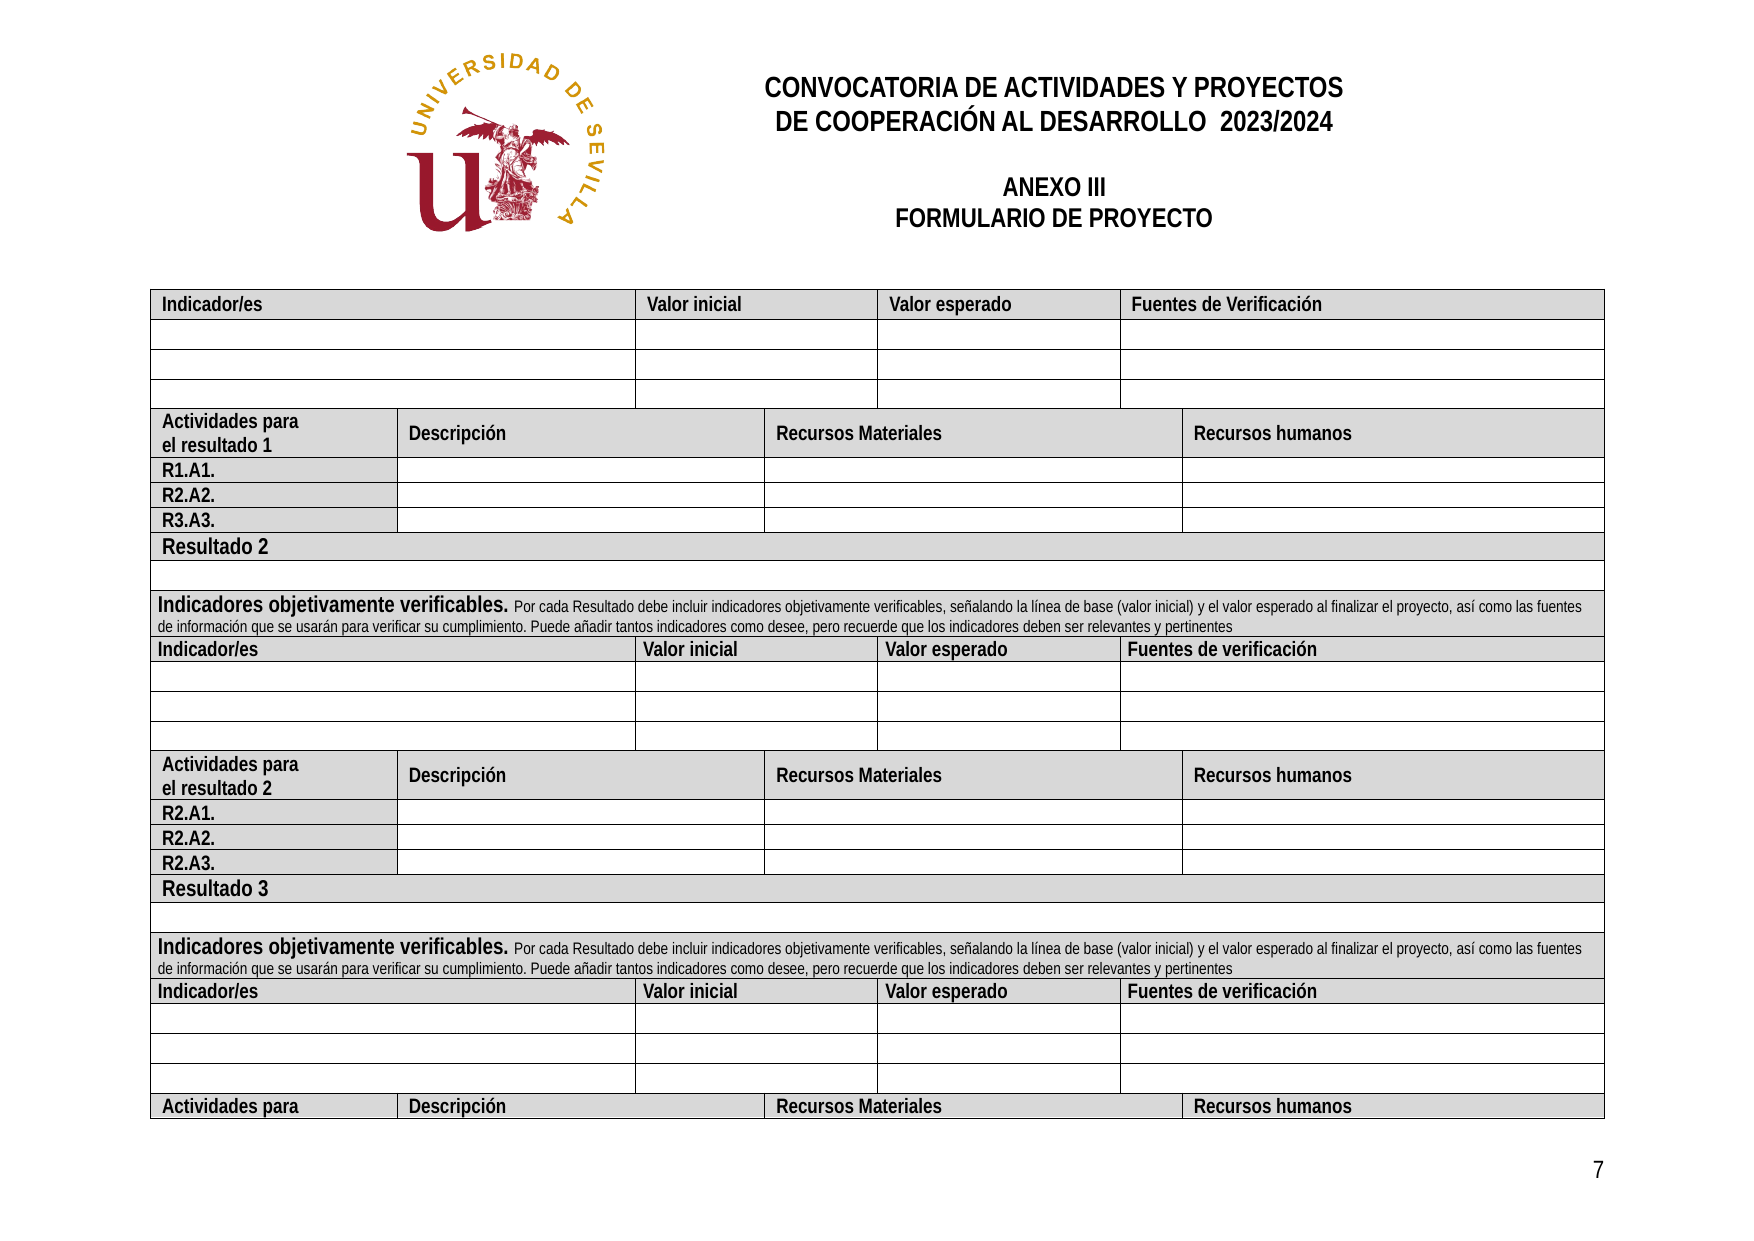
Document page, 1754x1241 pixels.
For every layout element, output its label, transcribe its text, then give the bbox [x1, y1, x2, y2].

table_cell [878, 692, 1120, 721]
table_cell [636, 722, 877, 750]
table_cell [878, 1064, 1120, 1092]
table_cell R2.A2. [151, 825, 397, 849]
table_cell Resultado 3 [151, 875, 1604, 902]
table_cell Recursos Materiales [765, 751, 1182, 799]
table_cell [636, 1064, 877, 1092]
table_cell [151, 380, 635, 408]
table_cell [151, 1064, 635, 1092]
table_cell Valor esperado [878, 290, 1120, 319]
table_cell [1121, 350, 1604, 378]
table_cell [398, 800, 764, 824]
table_cell Fuentes de verificación [1121, 979, 1604, 1003]
table_cell [636, 1034, 877, 1063]
table_cell Indicador/es [151, 979, 635, 1003]
table_cell [1121, 722, 1604, 750]
table_cell [636, 350, 877, 378]
table_cell Indicadores objetivamente verificables. Por cada Resultado debe incluir indicadores objetivamente verificables, señalando la línea de base (valor inicial) y el valor esperado al finalizar el proyecto, así como las fuentes de información que se usarán para verificar su cumplimiento. Puede añadir tantos indicadores como desee, pero recuerde que los indicadores deben ser relevantes y pertinentes [151, 933, 1604, 978]
table_cell Descripción [398, 1094, 764, 1117]
table_cell Recursos humanos [1183, 1094, 1604, 1117]
table_cell [878, 320, 1120, 349]
table_cell [636, 692, 877, 721]
table_cell [1121, 1034, 1604, 1063]
table_cell [878, 1034, 1120, 1063]
table_cell Indicadores objetivamente verificables. Por cada Resultado debe incluir indicadores objetivamente verificables, señalando la línea de base (valor inicial) y el valor esperado al finalizar el proyecto, así como las fuentes de información que se usarán para verificar su cumplimiento. Puede añadir tantos indicadores como desee, pero recuerde que los indicadores deben ser relevantes y pertinentes [151, 591, 1604, 636]
table_cell [878, 350, 1120, 378]
table_cell Actividades para el resultado 1 [151, 409, 397, 457]
picture [386, 51, 605, 252]
table_cell [1121, 1064, 1604, 1092]
table_cell [878, 662, 1120, 691]
table_cell [151, 722, 635, 750]
table_cell [398, 458, 764, 482]
table_cell [636, 380, 877, 408]
table_cell [1183, 800, 1604, 824]
table_cell Valor inicial [636, 979, 877, 1003]
table_cell [636, 320, 877, 349]
table_cell [878, 722, 1120, 750]
table_cell [878, 1004, 1120, 1033]
table_cell Indicador/es [151, 290, 635, 319]
table_cell Fuentes de Verificación [1121, 290, 1604, 319]
table_cell [765, 483, 1182, 507]
table_cell [1121, 320, 1604, 349]
table_cell R2.A2. [151, 483, 397, 507]
table_cell Actividades para el resultado 3 [151, 1094, 397, 1117]
table_cell Recursos Materiales [765, 1094, 1182, 1117]
table_cell [398, 825, 764, 849]
table_cell [151, 1034, 635, 1063]
table_cell Resultado 2 [151, 533, 1604, 560]
table_cell [765, 508, 1182, 532]
table_cell [151, 662, 635, 691]
table_cell [1121, 692, 1604, 721]
table_cell Descripción [398, 409, 764, 457]
table_cell [398, 508, 764, 532]
table_cell [1183, 458, 1604, 482]
table_cell Valor esperado [878, 979, 1120, 1003]
table_cell Actividades para el resultado 2 [151, 751, 397, 799]
table_cell [765, 458, 1182, 482]
table_cell [1183, 850, 1604, 874]
table_cell Recursos humanos [1183, 409, 1604, 457]
table_cell [1121, 1004, 1604, 1033]
table_cell [398, 850, 764, 874]
table_cell [151, 1004, 635, 1033]
table_cell [878, 380, 1120, 408]
table_cell Valor esperado [878, 637, 1120, 661]
table_cell Valor inicial [636, 290, 877, 319]
table_cell [765, 800, 1182, 824]
table_cell [636, 662, 877, 691]
table_cell [151, 350, 635, 378]
table_cell R1.A1. [151, 458, 397, 482]
table_cell [151, 561, 1604, 589]
table_cell Valor inicial [636, 637, 877, 661]
table_cell [1121, 662, 1604, 691]
table_cell [1121, 380, 1604, 408]
table_cell Fuentes de verificación [1121, 637, 1604, 661]
table_cell [765, 850, 1182, 874]
table_cell Recursos Materiales [765, 409, 1182, 457]
table_cell [1183, 483, 1604, 507]
table_cell [1183, 508, 1604, 532]
table_cell [151, 903, 1604, 932]
table_cell [1183, 825, 1604, 849]
table_cell [765, 825, 1182, 849]
table_cell R2.A3. [151, 850, 397, 874]
table_cell R3.A3. [151, 508, 397, 532]
table_cell [151, 320, 635, 349]
table_cell [398, 483, 764, 507]
table_cell [636, 1004, 877, 1033]
table_cell [151, 692, 635, 721]
table_cell Indicador/es [151, 637, 635, 661]
table_cell R2.A1. [151, 800, 397, 824]
table_cell Recursos humanos [1183, 751, 1604, 799]
table_cell Descripción [398, 751, 764, 799]
